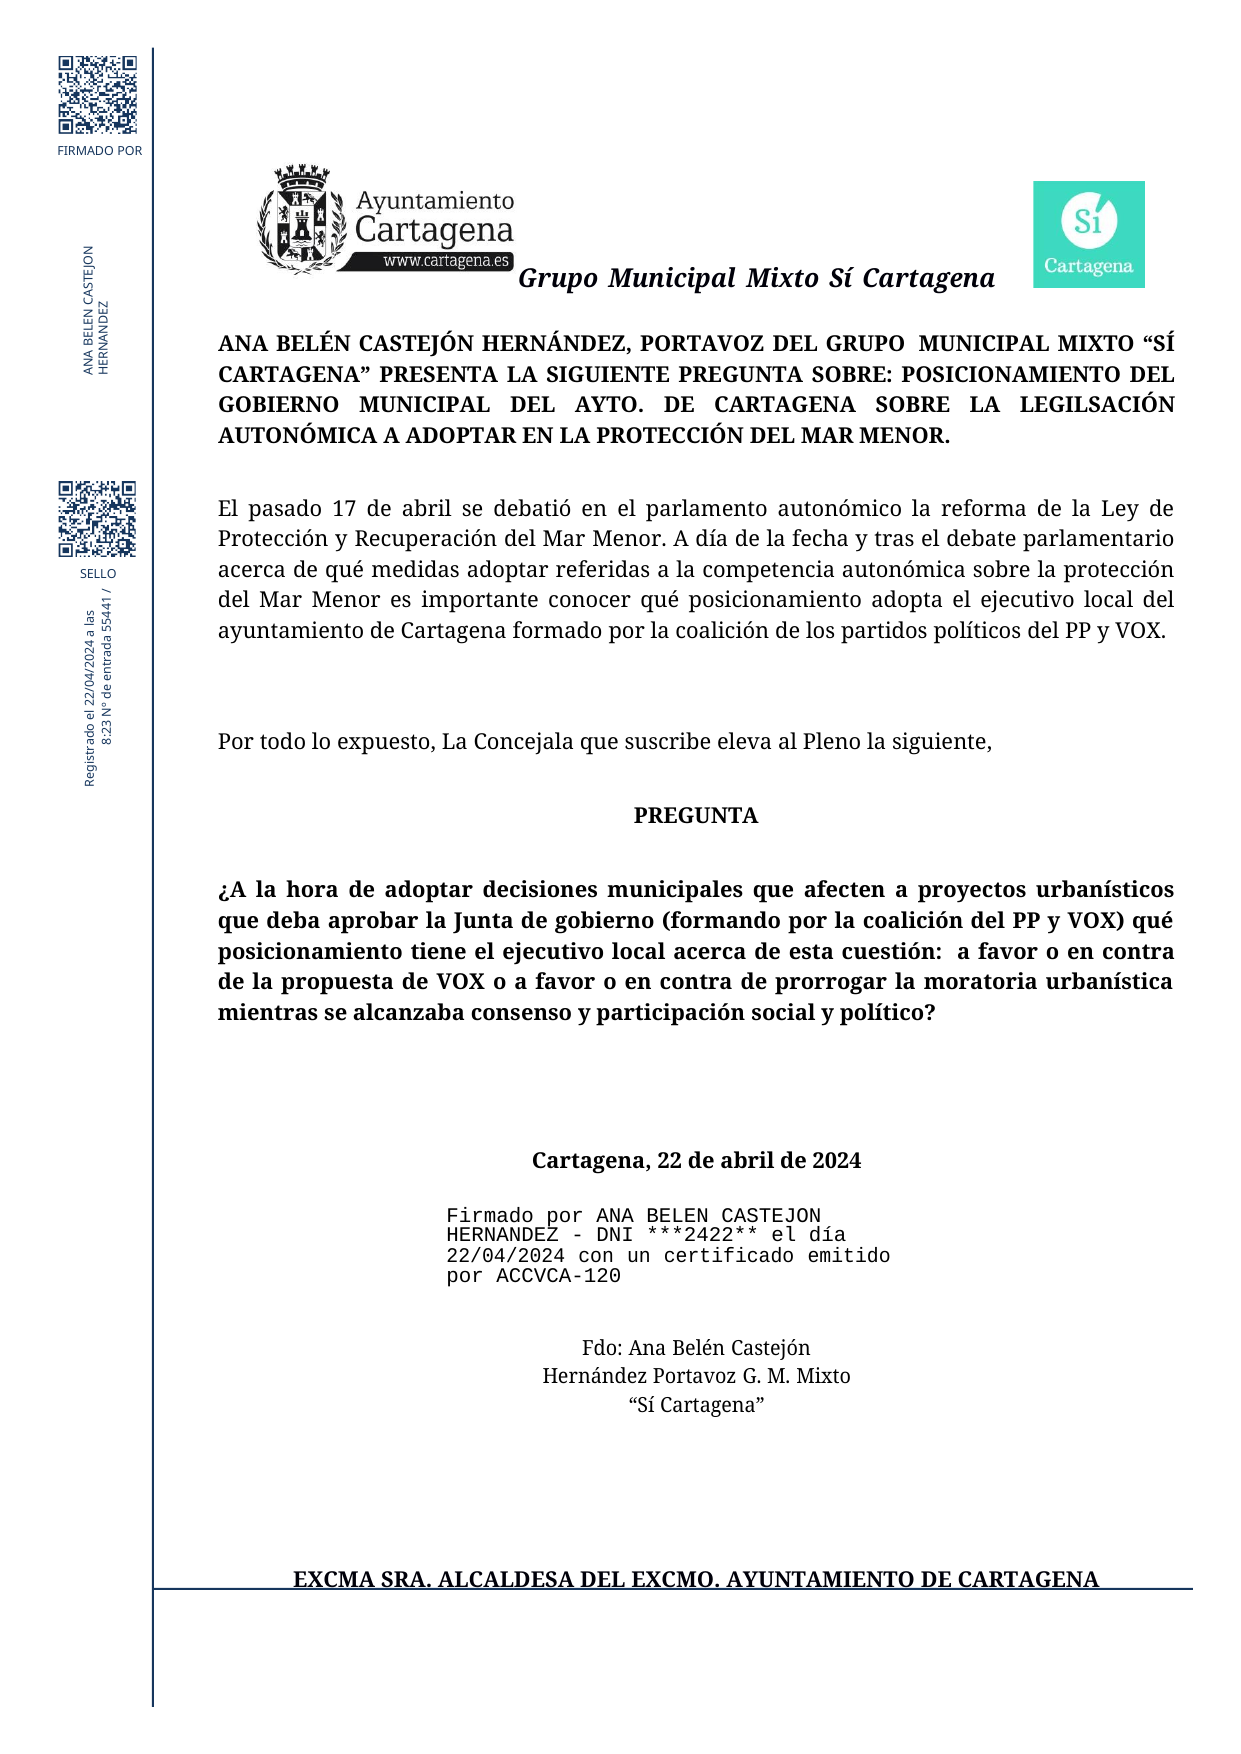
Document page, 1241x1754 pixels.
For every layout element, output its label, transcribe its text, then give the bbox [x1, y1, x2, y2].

text Cartagena, 22 de abril de 2024 [523, 1145, 870, 1175]
picture [1033, 181, 1145, 288]
picture [58, 56, 137, 134]
text PREGUNTA [522, 800, 870, 830]
title Grupo Municipal Mixto Sí Cartagena [518, 181, 1205, 295]
picture [256, 162, 517, 279]
text Fdo: Ana Belén Castejón Hernández Portavoz G. M. Mixto “Sí Cartagena” [534, 1333, 858, 1418]
text El pasado 17 de abril se debatió en el parlamento autonómico la reforma de la Ley de Protección y Recuperación del Mar Menor. A día de la fecha y tras el debate parlamentario acerca de qué medidas adoptar referidas a la competencia autonómica sobre la protección del Mar Menor es importante conocer qué posicionamiento adopta el ejecutivo local del ayuntamiento de Cartagena formado por la coalición de los partidos políticos del PP y VOX. [218, 492, 1176, 645]
picture [58, 481, 136, 557]
text ¿A la hora de adoptar decisiones municipales que afecten a proyectos urbanísticos que deba aprobar la Junta de gobierno (formando por la coalición del PP y VOX) qué posicionamiento tiene el ejecutivo local acerca de esta cuestión: a favor o en contra de la propuesta de VOX o a favor o en contra de prorrogar la moratoria urbanística mientras se alcanzaba consenso y participación social y político? [218, 874, 1175, 1027]
text Firmado por ANA BELEN CASTEJON HERNANDEZ - DNI ***2422** el día 22/04/2024 con un certificado emitido por ACCVCA-120 [446, 1207, 927, 1289]
text Por todo lo expuesto, La Concejala que suscribe eleva al Pleno la siguiente, [218, 726, 1205, 756]
text ANA BELÉN CASTEJÓN HERNÁNDEZ, PORTAVOZ DEL GRUPO MUNICIPAL MIXTO “SÍ CARTAGENA” PRESENTA LA SIGUIENTE PREGUNTA SOBRE: POSICIONAMIENTO DEL GOBIERNO MUNICIPAL DEL AYTO. DE CARTAGENA SOBRE LA LEGILSACIÓN AUTONÓMICA A ADOPTAR EN LA PROTECCIÓN DEL MAR MENOR. [218, 328, 1175, 450]
text EXCMA SRA. ALCALDESA DEL EXCMO. AYUNTAMIENTO DE CARTAGENA [267, 1564, 1125, 1594]
text SELLO [80, 565, 140, 582]
text FIRMADO POR [57, 142, 514, 159]
